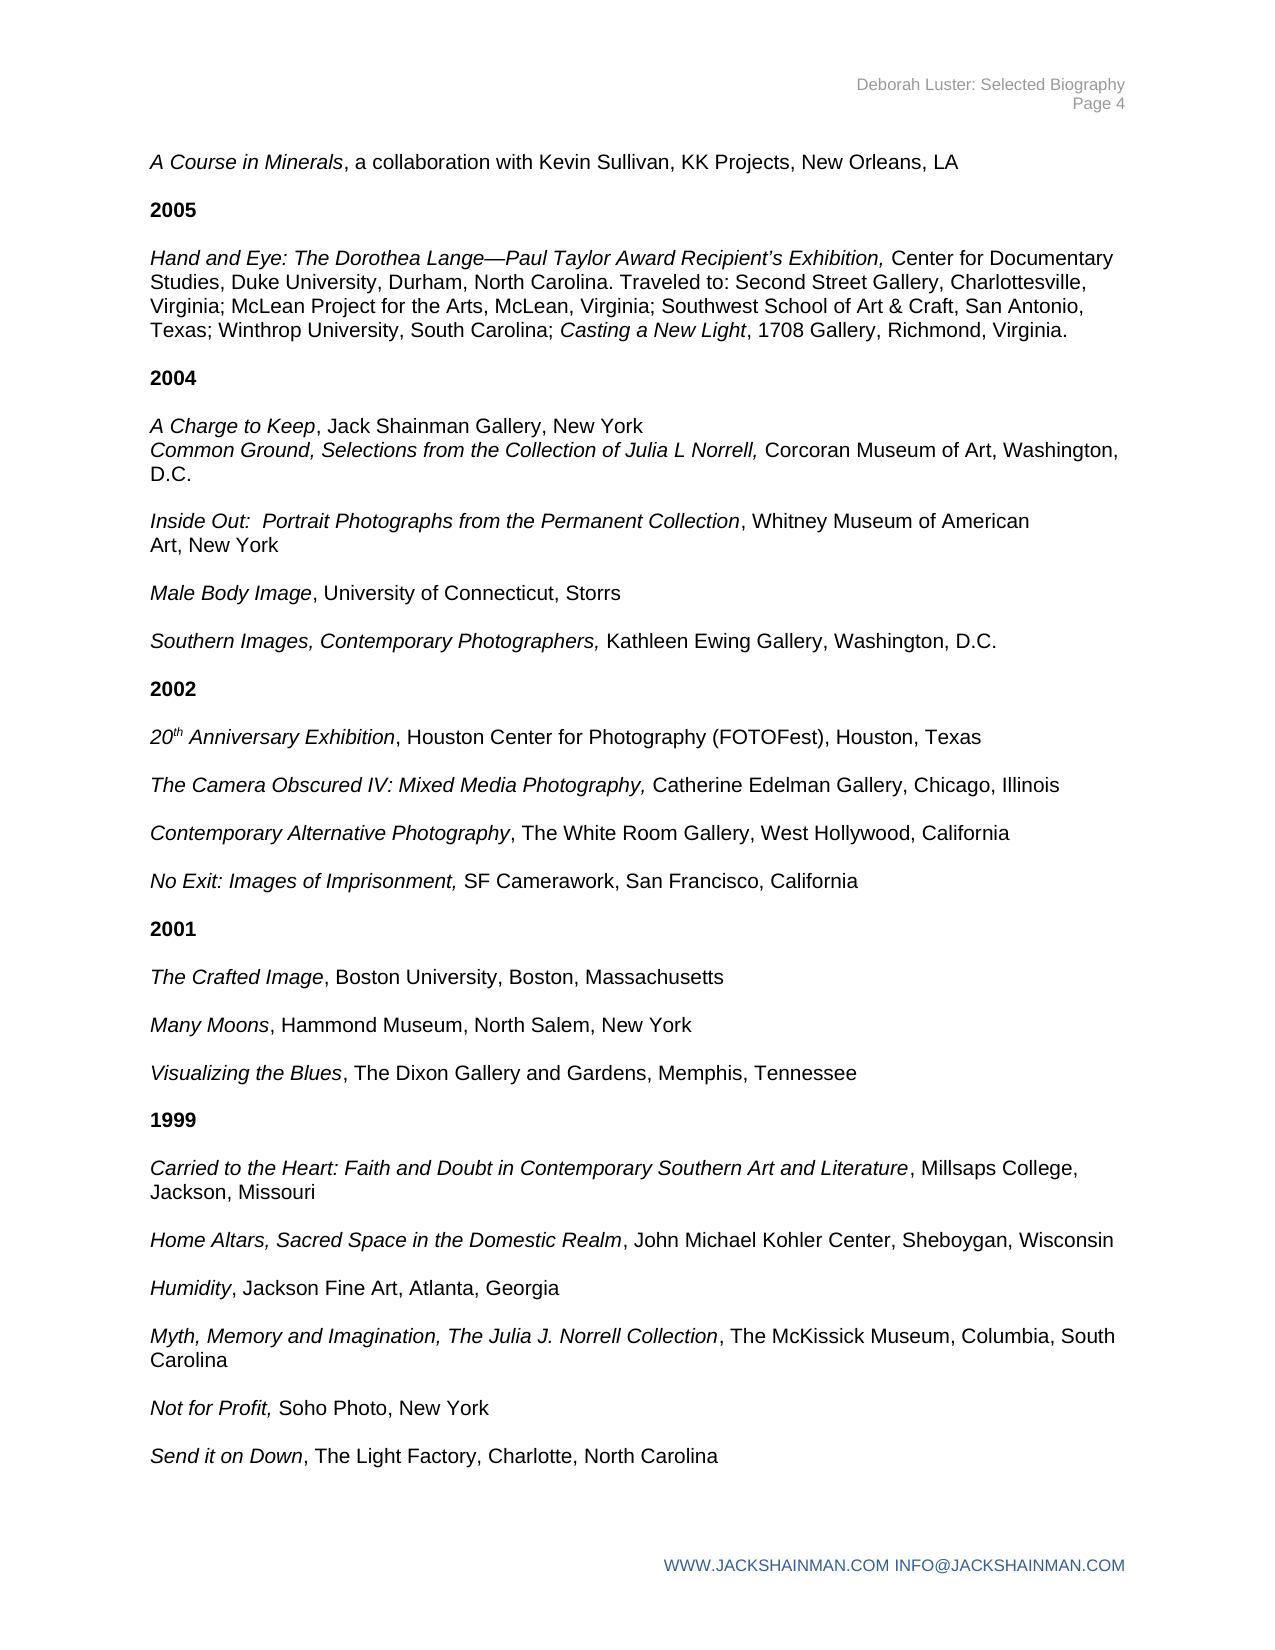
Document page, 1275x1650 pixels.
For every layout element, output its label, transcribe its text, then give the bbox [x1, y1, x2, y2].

text Humidity, Jackson Fine Art, Atlanta, Georgia [150, 1276, 1125, 1300]
text No Exit: Images of Imprisonment, SF Camerawork, San Francisco, California [150, 869, 1125, 893]
text The Camera Obscured IV: Mixed Media Photography, Catherine Edelman Gallery, Chicago, Illinois [150, 773, 1125, 797]
text Myth, Memory and Imagination, The Julia J. Norrell Collection, The McKissick Museum, Columbia, South Carolina [150, 1324, 1125, 1372]
text Male Body Image, University of Connecticut, Storrs [150, 581, 1125, 605]
text Contemporary Alternative Photography, The White Room Gallery, West Hollywood, California [150, 821, 1125, 845]
text Not for Profit, Soho Photo, New York [150, 1396, 1125, 1420]
text The Crafted Image, Boston University, Boston, Massachusetts [150, 964, 1125, 988]
text Art, New York [150, 533, 1125, 557]
text Common Ground, Selections from the Collection of Julia L Norrell, Corcoran Museum of Art, Washington, D.C. [150, 437, 1125, 485]
text Hand and Eye: The Dorothea Lange—Paul Taylor Award Recipient’s Exhibition, Center for Documentary Studies, Duke University, Durham, North Carolina. Traveled to: Second Street Gallery, Charlottesville, Virginia; McLean Project for the Arts, McLean, Virginia; Southwest School of Art & Craft, San Antonio, Texas; Winthrop University, South Carolina; Casting a New Light, 1708 Gallery, Richmond, Virginia. [150, 246, 1125, 342]
text Southern Images, Contemporary Photographers, Kathleen Ewing Gallery, Washington, D.C. [150, 629, 1125, 653]
text 2001 [150, 917, 1125, 941]
text Visualizing the Blues, The Dixon Gallery and Gardens, Memphis, Tennessee [150, 1060, 1125, 1084]
text Many Moons, Hammond Museum, North Salem, New York [150, 1012, 1125, 1036]
text 2005 [150, 198, 1125, 222]
text Carried to the Heart: Faith and Doubt in Contemporary Southern Art and Literature, Millsaps College, Jackson, Missouri [150, 1156, 1125, 1204]
text 1999 [150, 1108, 1125, 1132]
text 2004 [150, 366, 1125, 389]
text Home Altars, Sacred Space in the Domestic Realm, John Michael Kohler Center, Sheboygan, Wisconsin [150, 1228, 1125, 1252]
text Send it on Down, The Light Factory, Charlotte, North Carolina [150, 1444, 1125, 1468]
text Inside Out: Portrait Photographs from the Permanent Collection, Whitney Museum of American [150, 509, 1125, 533]
text 20th Anniversary Exhibition, Houston Center for Photography (FOTOFest), Houston, Texas [150, 725, 1125, 749]
text A Charge to Keep, Jack Shainman Gallery, New York [150, 413, 1125, 437]
text 2002 [150, 677, 1125, 701]
text A Course in Minerals, a collaboration with Kevin Sullivan, KK Projects, New Orleans, LA [150, 150, 1125, 174]
